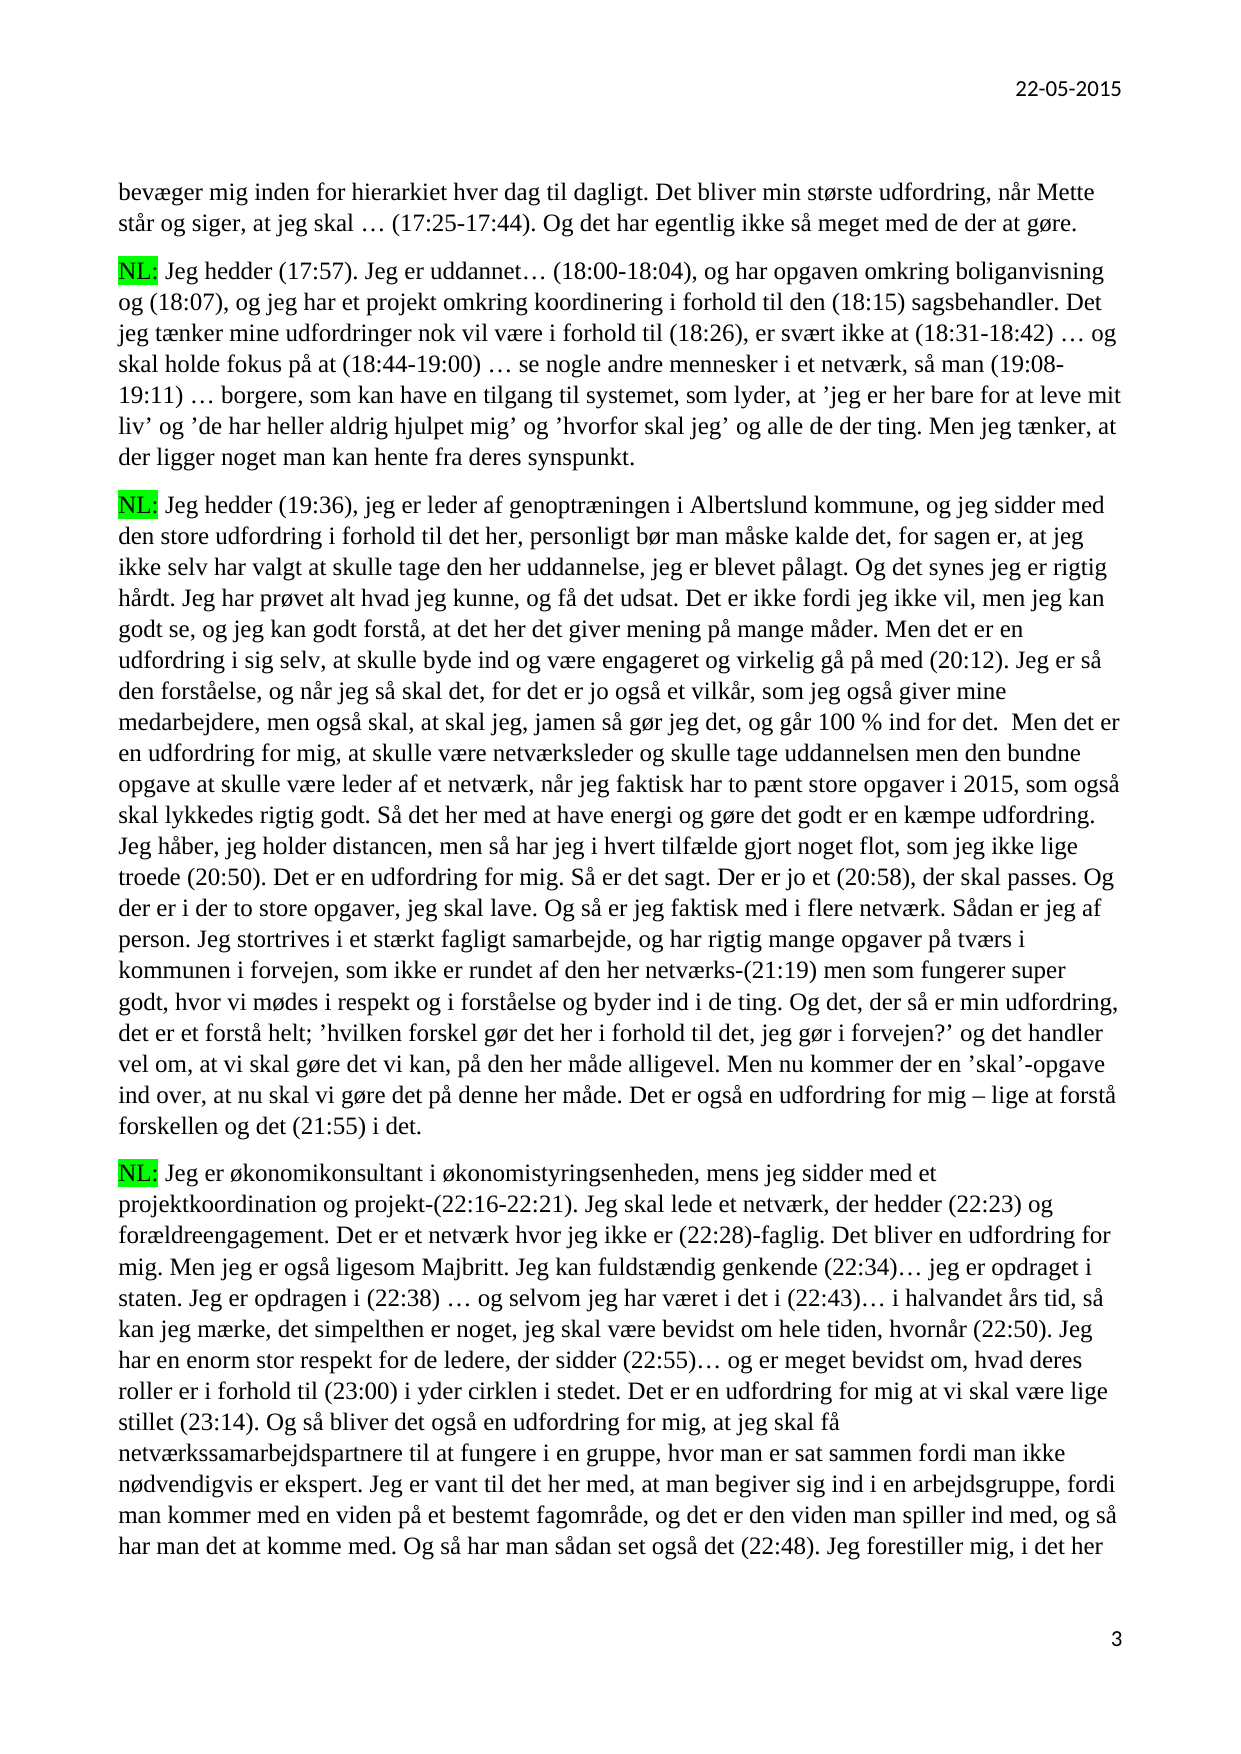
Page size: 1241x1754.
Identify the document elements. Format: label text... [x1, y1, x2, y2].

text NL: Jeg hedder (17:57). Jeg er uddannet… (18:00-18:04), og har opgaven omkring boliganvisning og (18:07), og jeg har et projekt omkring koordinering i forhold til den (18:15) sagsbehandler. Det jeg tænker mine udfordringer nok vil være i forhold til (18:26), er svært ikke at (18:31-18:42) … og skal holde fokus på at (18:44-19:00) … se nogle andre mennesker i et netværk, så man (19:08-19:11) … borgere, som kan have en tilgang til systemet, som lyder, at ’jeg er her bare for at leve mit liv’ og ’de har heller aldrig hjulpet mig’ og ’hvorfor skal jeg’ og alle de der ting. Men jeg tænker, at der ligger noget man kan hente fra deres synspunkt. [118, 256, 1122, 471]
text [118, 177, 1122, 237]
text NL: Jeg hedder (19:36), jeg er leder af genoptræningen i Albertslund kommune, og jeg sidder med den store udfordring i forhold til det her, personligt bør man måske kalde det, for sagen er, at jeg ikke selv har valgt at skulle tage den her uddannelse, jeg er blevet pålagt. Og det synes jeg er rigtig hårdt. Jeg har prøvet alt hvad jeg kunne, og få det udsat. Det er ikke fordi jeg ikke vil, men jeg kan godt se, og jeg kan godt forstå, at det her det giver mening på mange måder. Men det er en udfordring i sig selv, at skulle byde ind og være engageret og virkelig gå på med (20:12). Jeg er så den forståelse, og når jeg så skal det, for det er jo også et vilkår, som jeg også giver mine medarbejdere, men også skal, at skal jeg, jamen så gør jeg det, og går 100 % ind for det. Men det er en udfordring for mig, at skulle være netværksleder og skulle tage uddannelsen men den bundne opgave at skulle være leder af et netværk, når jeg faktisk har to pænt store opgaver i 2015, som også skal lykkedes rigtig godt. Så det her med at have energi og gøre det godt er en kæmpe udfordring. Jeg håber, jeg holder distancen, men så har jeg i hvert tilfælde gjort noget flot, som jeg ikke lige troede (20:50). Det er en udfordring for mig. Så er det sagt. Der er jo et (20:58), der skal passes. Og der er i der to store opgaver, jeg skal lave. Og så er jeg faktisk med i flere netværk. Sådan er jeg af person. Jeg stortrives i et stærkt fagligt samarbejde, og har rigtig mange opgaver på tværs i kommunen i forvejen, som ikke er rundet af den her netværks-(21:19) men som fungerer super godt, hvor vi mødes i respekt og i forståelse og byder ind i de ting. Og det, der så er min udfordring, det er et forstå helt; ’hvilken forskel gør det her i forhold til det, jeg gør i forvejen?’ og det handler vel om, at vi skal gøre det vi kan, på den her måde alligevel. Men nu kommer der en ’skal’-opgave ind over, at nu skal vi gøre det på denne her måde. Det er også en udfordring for mig – lige at forstå forskellen og det (21:55) i det. [118, 490, 1122, 1139]
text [118, 1158, 1122, 1560]
